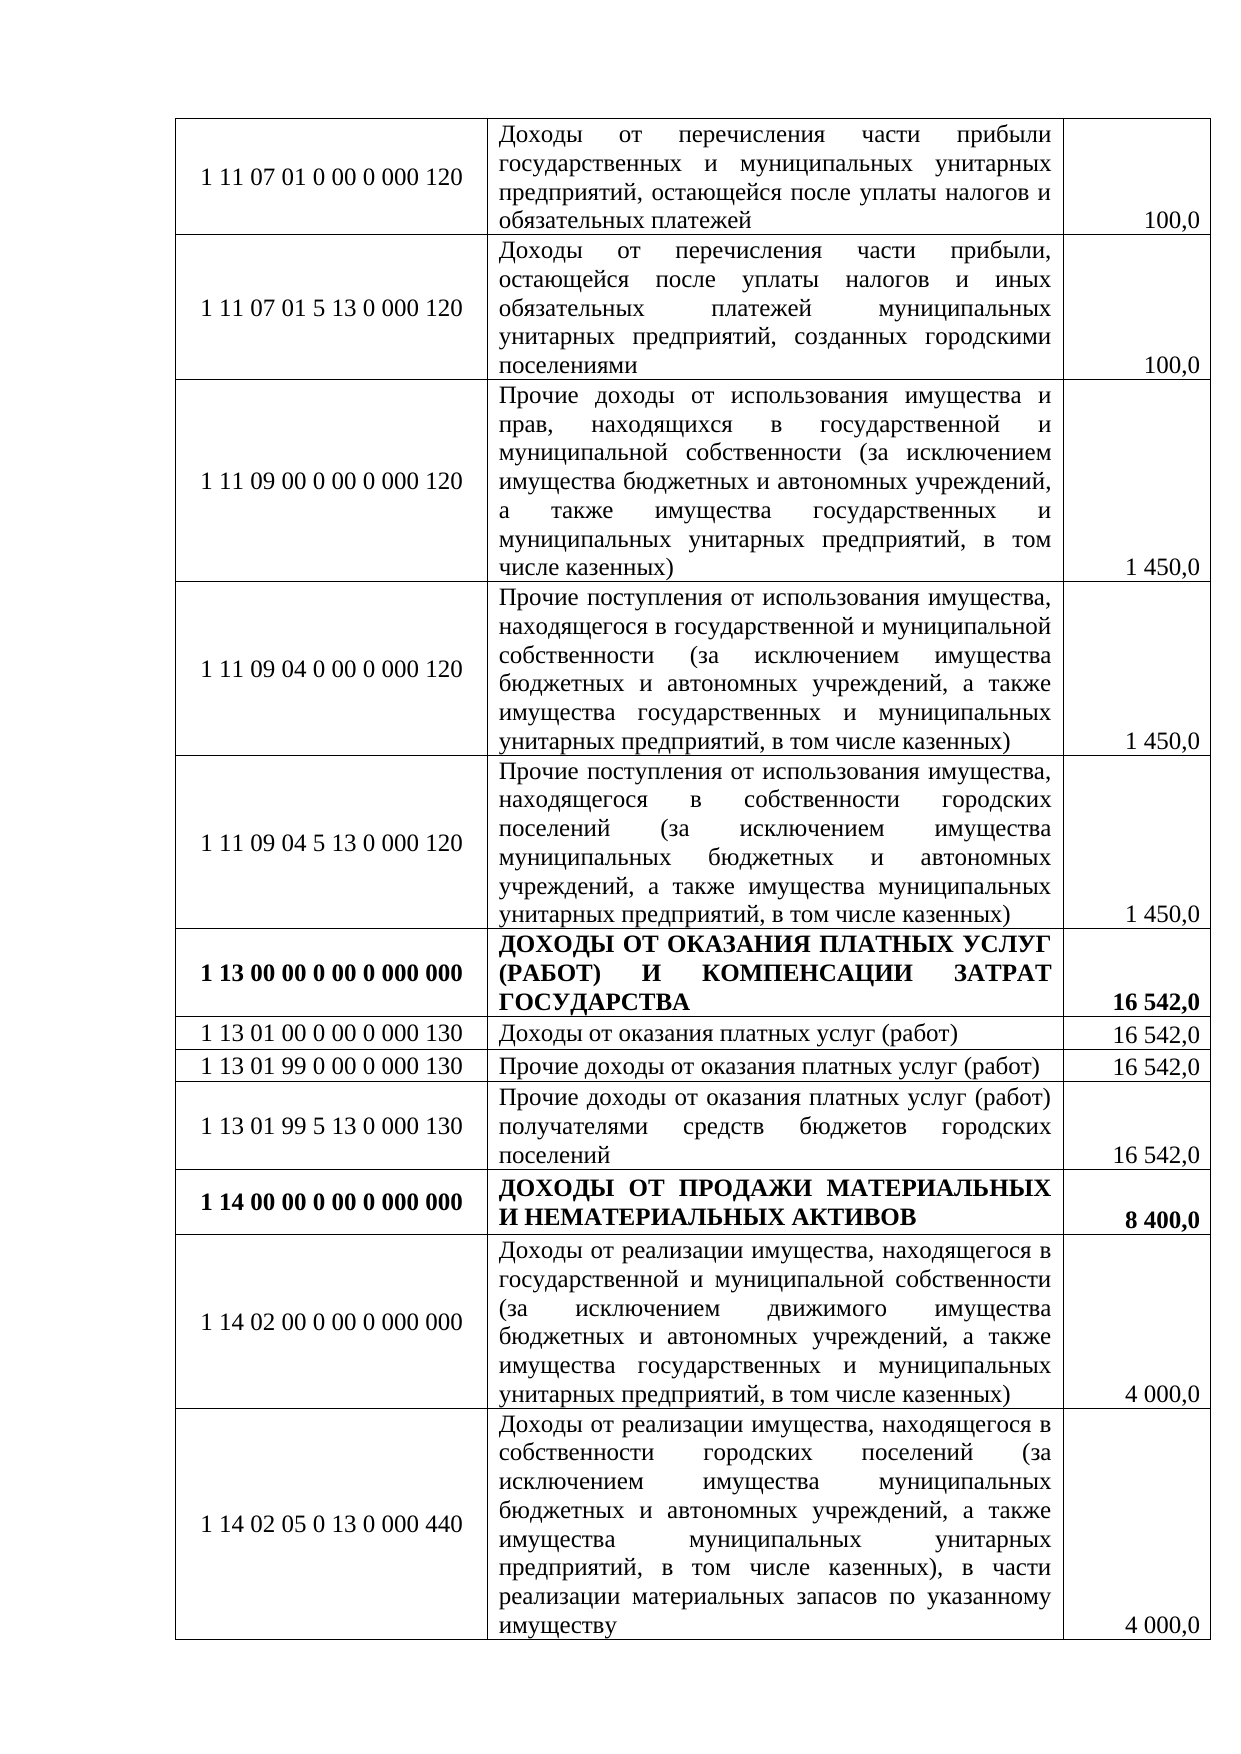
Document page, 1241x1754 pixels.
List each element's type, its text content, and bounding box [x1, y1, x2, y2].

table_cell 8 400,0 [1064, 1170, 1210, 1234]
table_cell 1 14 02 05 0 13 0 000 440 [176, 1409, 487, 1639]
table_cell Прочие поступления от использования имущества, находящегося в собственности городских поселений (за исключением имущества муниципальных бюджетных и автономных учреждений, а также имущества муниципальных унитарных предприятий, в том числе казенных) [488, 756, 1063, 928]
table_cell Доходы от реализации имущества, находящегося в собственности городских поселений (за исключением имущества муниципальных бюджетных и автономных учреждений, а также имущества муниципальных унитарных предприятий, в том числе казенных), в части реализации материальных запасов по указанному имуществу [488, 1409, 1063, 1639]
table_cell Доходы от реализации имущества, находящегося в государственной и муниципальной собственности (за исключением движимого имущества бюджетных и автономных учреждений, а также имущества государственных и муниципальных унитарных предприятий, в том числе казенных) [488, 1235, 1063, 1408]
table_cell 1 11 07 01 0 00 0 000 120 [176, 119, 487, 234]
table_cell Прочие поступления от использования имущества, находящегося в государственной и муниципальной собственности (за исключением имущества бюджетных и автономных учреждений, а также имущества государственных и муниципальных унитарных предприятий, в том числе казенных) [488, 582, 1063, 755]
table_cell 1 13 01 00 0 00 0 000 130 [176, 1017, 487, 1048]
table_cell 1 14 00 00 0 00 0 000 000 [176, 1170, 487, 1234]
table_cell 1 13 01 99 0 00 0 000 130 [176, 1050, 487, 1081]
table_cell 1 11 07 01 5 13 0 000 120 [176, 235, 487, 379]
table_cell Прочие доходы от оказания платных услуг (работ) получателями средств бюджетов городских поселений [488, 1082, 1063, 1168]
table_cell 4 000,0 [1064, 1409, 1210, 1639]
table_cell 100,0 [1064, 119, 1210, 234]
table_cell 1 11 09 00 0 00 0 000 120 [176, 380, 487, 581]
table_cell 1 14 02 00 0 00 0 000 000 [176, 1235, 487, 1408]
table_cell ДОХОДЫ ОТ ОКАЗАНИЯ ПЛАТНЫХ УСЛУГ (РАБОТ) И КОМПЕНСАЦИИ ЗАТРАТ ГОСУДАРСТВА [488, 929, 1063, 1016]
table_cell 100,0 [1064, 235, 1210, 379]
table_cell 16 542,0 [1064, 1050, 1210, 1081]
table_cell Прочие доходы от использования имущества и прав, находящихся в государственной и муниципальной собственности (за исключением имущества бюджетных и автономных учреждений, а также имущества государственных и муниципальных унитарных предприятий, в том числе казенных) [488, 380, 1063, 581]
table_cell 4 000,0 [1064, 1235, 1210, 1408]
table_cell 16 542,0 [1064, 929, 1210, 1016]
table_cell Доходы от оказания платных услуг (работ) [488, 1017, 1063, 1048]
table_cell 1 11 09 04 5 13 0 000 120 [176, 756, 487, 928]
table_cell 1 450,0 [1064, 380, 1210, 581]
table_cell 1 11 09 04 0 00 0 000 120 [176, 582, 487, 755]
table_cell 1 13 01 99 5 13 0 000 130 [176, 1082, 487, 1168]
table_cell Доходы от перечисления части прибыли государственных и муниципальных унитарных предприятий, остающейся после уплаты налогов и обязательных платежей [488, 119, 1063, 234]
table_cell 1 13 00 00 0 00 0 000 000 [176, 929, 487, 1016]
table_cell Прочие доходы от оказания платных услуг (работ) [488, 1050, 1063, 1081]
table_cell 16 542,0 [1064, 1082, 1210, 1168]
table_cell 16 542,0 [1064, 1017, 1210, 1048]
table_cell 1 450,0 [1064, 756, 1210, 928]
table_cell Доходы от перечисления части прибыли, остающейся после уплаты налогов и иных обязательных платежей муниципальных унитарных предприятий, созданных городскими поселениями [488, 235, 1063, 379]
table_cell 1 450,0 [1064, 582, 1210, 755]
table_cell ДОХОДЫ ОТ ПРОДАЖИ МАТЕРИАЛЬНЫХ И НЕМАТЕРИАЛЬНЫХ АКТИВОВ [488, 1170, 1063, 1234]
